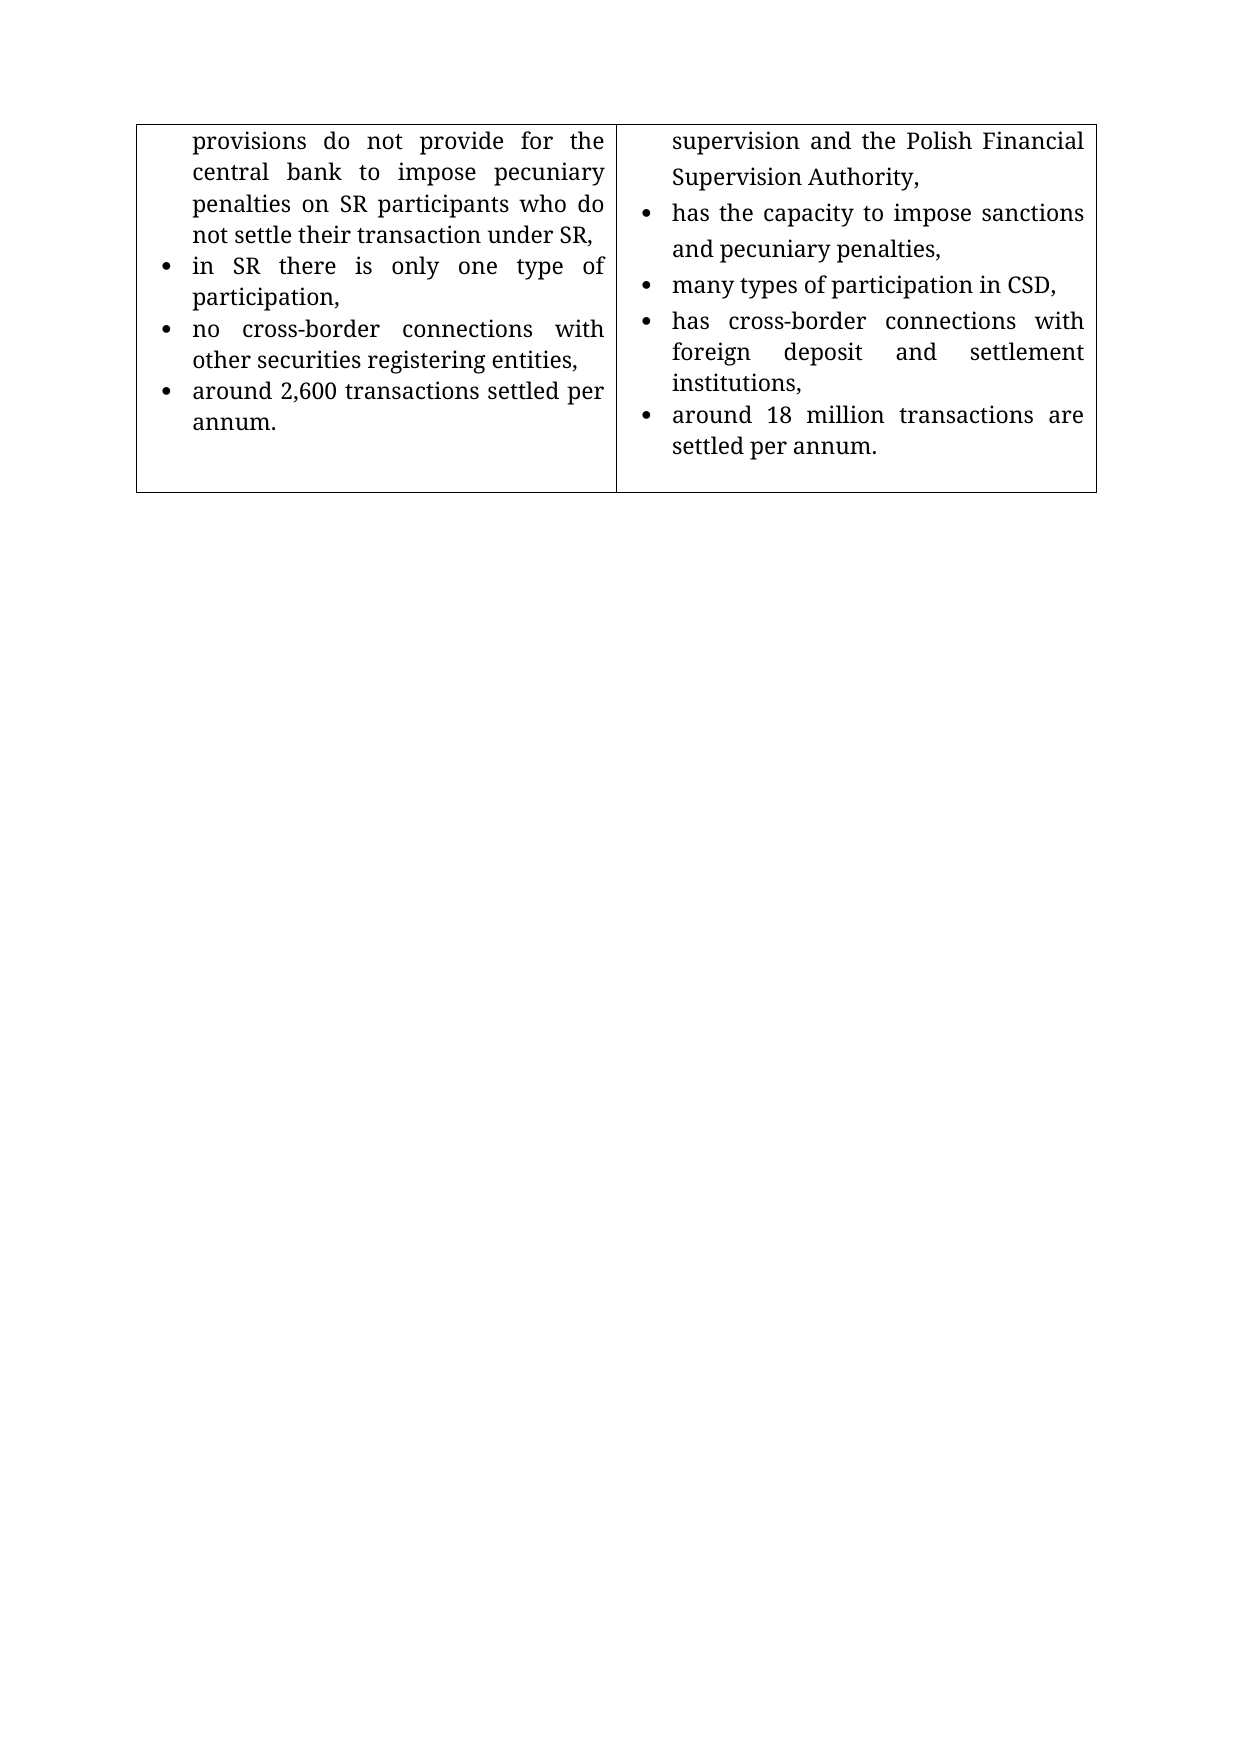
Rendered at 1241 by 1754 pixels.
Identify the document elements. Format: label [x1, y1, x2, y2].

table_cell [617, 125, 1096, 492]
table_cell [137, 125, 616, 492]
